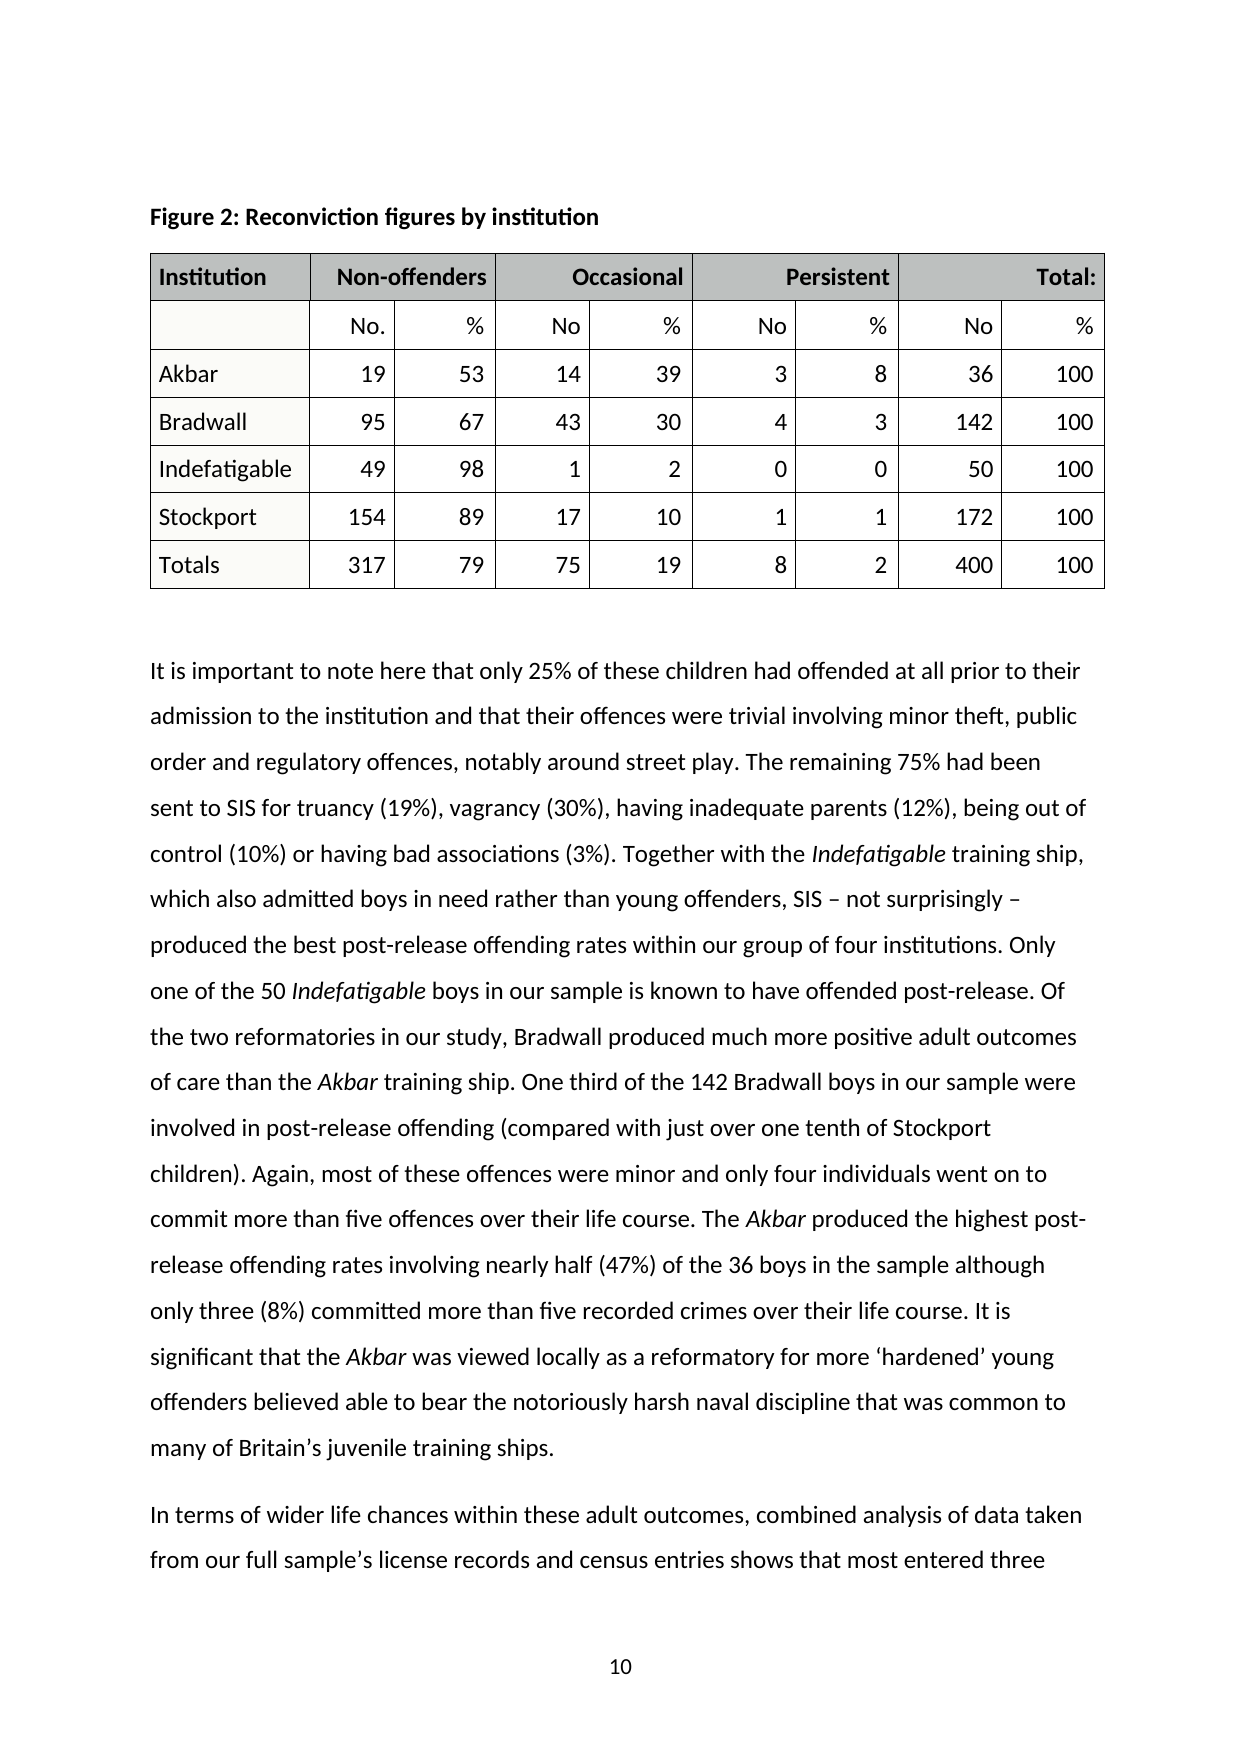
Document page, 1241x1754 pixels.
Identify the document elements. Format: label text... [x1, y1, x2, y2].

table_cell 53 [395, 350, 495, 397]
table_cell 100 [1002, 350, 1104, 397]
table_cell 36 [899, 350, 1001, 397]
table_cell % [1002, 301, 1104, 349]
table_cell No [496, 301, 589, 349]
table_cell 172 [899, 493, 1001, 540]
table_cell 1 [496, 446, 589, 492]
table_cell 100 [1002, 398, 1104, 444]
table_cell Akbar [151, 350, 309, 397]
table_header Occasional [496, 254, 692, 300]
table_cell Indefatigable [151, 446, 309, 492]
text Figure 2: Reconviction figures by institution [150, 201, 1090, 232]
table_cell 100 [1002, 493, 1104, 540]
table_cell 1 [796, 493, 898, 540]
table_cell 2 [590, 446, 692, 492]
table_cell 67 [395, 398, 495, 444]
table_cell 142 [899, 398, 1001, 444]
table_cell 154 [310, 493, 394, 540]
table_cell 0 [693, 446, 795, 492]
table_cell 317 [310, 541, 394, 588]
table_cell Totals [151, 541, 309, 588]
table_cell 0 [796, 446, 898, 492]
table_cell 30 [590, 398, 692, 444]
table_cell 43 [496, 398, 589, 444]
table_cell 100 [1002, 446, 1104, 492]
table_cell % [590, 301, 692, 349]
table_cell 19 [590, 541, 692, 588]
table_cell 98 [395, 446, 495, 492]
table_cell Bradwall [151, 398, 309, 444]
table_cell 89 [395, 493, 495, 540]
table_cell 2 [796, 541, 898, 588]
table_cell % [796, 301, 898, 349]
table_cell 3 [796, 398, 898, 444]
table_cell No [693, 301, 795, 349]
table_header Total: [899, 254, 1104, 300]
table_cell 4 [693, 398, 795, 444]
table_cell Stockport [151, 493, 309, 540]
text It is important to note here that only 25% of these children had offended at all prior to their admission to the institution and that their offences were trivial involving minor theft, public order and regulatory offences, notably around street play. The remaining 75% had been sent to SIS for truancy (19%), vagrancy (30%), having inadequate parents (12%), being out of control (10%) or having bad associations (3%). Together with the Indefatigable training ship, which also admitted boys in need rather than young offenders, SIS – not surprisingly – produced the best post-release offending rates within our group of four institutions. Only one of the 50 Indefatigable boys in our sample is known to have offended post-release. Of the two reformatories in our study, Bradwall produced much more positive adult outcomes of care than the Akbar training ship. One third of the 142 Bradwall boys in our sample were involved in post-release offending (compared with just over one tenth of Stockport children). Again, most of these offences were minor and only four individuals went on to commit more than five offences over their life course. The Akbar produced the highest post-release offending rates involving nearly half (47%) of the 36 boys in the sample although only three (8%) committed more than five recorded crimes over their life course. It is significant that the Akbar was viewed locally as a reformatory for more ‘hardened’ young offenders believed able to bear the notoriously harsh naval discipline that was common to many of Britain’s juvenile training ships. [150, 655, 1090, 1463]
table_header Institution [151, 254, 310, 300]
table_cell 10 [590, 493, 692, 540]
table_cell 17 [496, 493, 589, 540]
table_cell 49 [310, 446, 394, 492]
table_cell No. [310, 301, 394, 349]
table_cell 3 [693, 350, 795, 397]
table_header Non-offenders [311, 254, 495, 300]
table_header Persistent [693, 254, 898, 300]
table_cell 8 [693, 541, 795, 588]
table_cell 79 [395, 541, 495, 588]
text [150, 1499, 1090, 1575]
table_cell 39 [590, 350, 692, 397]
table_cell 8 [796, 350, 898, 397]
table_cell 19 [310, 350, 394, 397]
table_cell 95 [310, 398, 394, 444]
table_cell 400 [899, 541, 1001, 588]
table_cell 14 [496, 350, 589, 397]
table_cell 1 [693, 493, 795, 540]
table_cell 75 [496, 541, 589, 588]
table_cell 50 [899, 446, 1001, 492]
table_cell % [395, 301, 495, 349]
table_cell 100 [1002, 541, 1104, 588]
table_cell [151, 301, 309, 349]
table_cell No [899, 301, 1001, 349]
